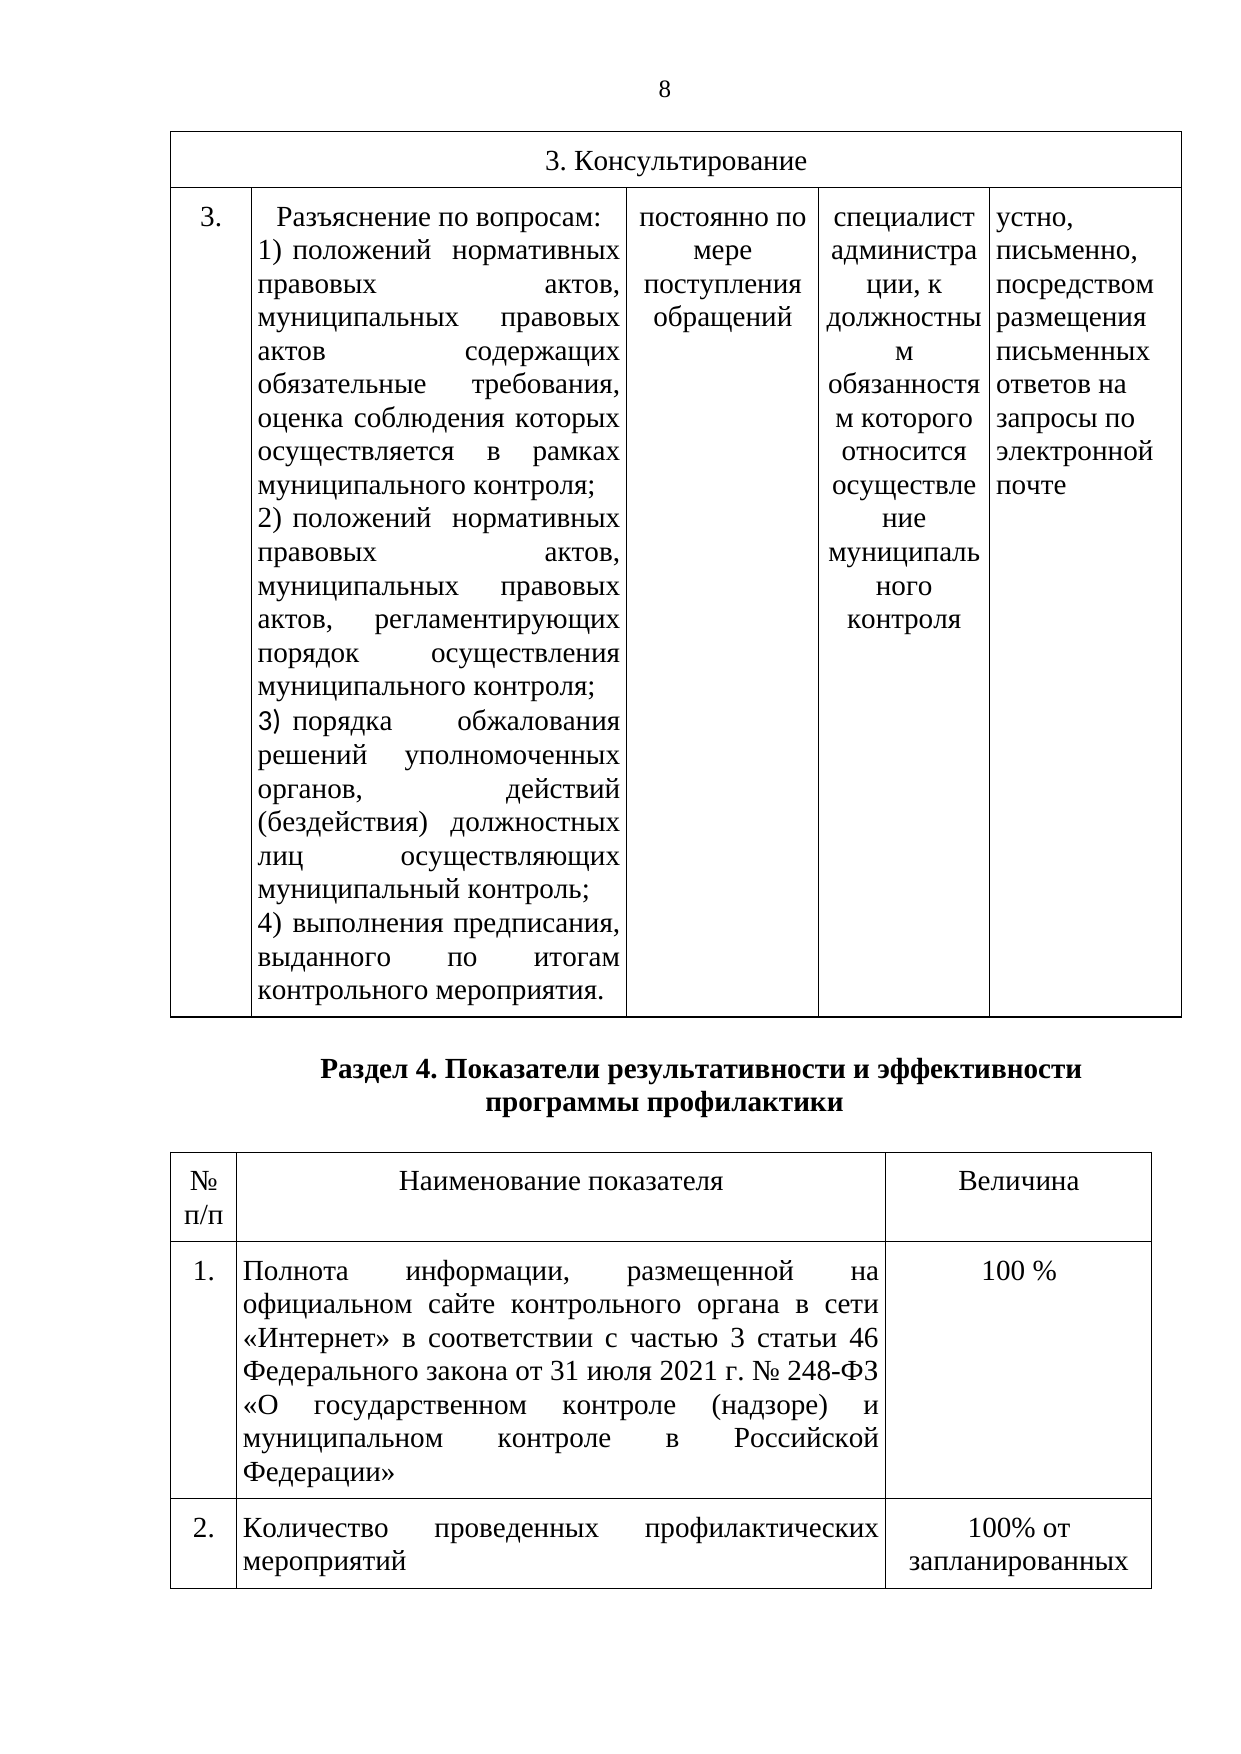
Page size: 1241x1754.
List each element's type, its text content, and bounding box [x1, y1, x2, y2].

table_cell 1. [171, 1242, 236, 1498]
table_header № п/п [171, 1153, 236, 1241]
table_cell Полнота информации, размещенной на официальном сайте контрольного органа в сети «Интернет» в соответствии с частью 3 статьи 46 Федерального закона от 31 июля 2021 г. № 248-ФЗ «О государственном контроле (надзоре) и муниципальном контроле в Российской Федерации» [237, 1242, 885, 1498]
table_cell 100 % [886, 1242, 1151, 1498]
text Раздел 4. Показатели результативности и эффективности программы профилактики [177, 1051, 1152, 1118]
table_cell постоянно по мере поступления обращений [627, 188, 818, 1016]
table_cell Количество проведенных профилактических мероприятий [237, 1499, 885, 1587]
table_header Величина [886, 1153, 1151, 1241]
table_header Наименование показателя [237, 1153, 885, 1241]
table_cell 100% от запланированных [886, 1499, 1151, 1587]
table_cell устно, письменно, посредством размещения письменных ответов на запросы по электронной почте [990, 188, 1181, 1016]
table_cell 3. [171, 188, 251, 1016]
table_cell Разъяснение по вопросам: положений нормативных правовых актов, муниципальных правовых актов содержащих обязательные требования, оценка соблюдения которых осуществляется в рамках муниципального контроля; положений нормативных правовых актов, муниципальных правовых актов, регламентирующих порядок осуществления муниципального контроля; порядка обжалования решений уполномоченных органов, действий (бездействия) должностных лиц осуществляющих муниципальный контроль; выполнения предписания, выданного по итогам контрольного мероприятия. [252, 188, 626, 1016]
table_cell 2. [171, 1499, 236, 1587]
table_cell специалист администрации, к должностным обязанностям которого относится осуществление муниципального контроля [819, 188, 989, 1016]
table_cell 3. Консультирование [171, 132, 1181, 187]
